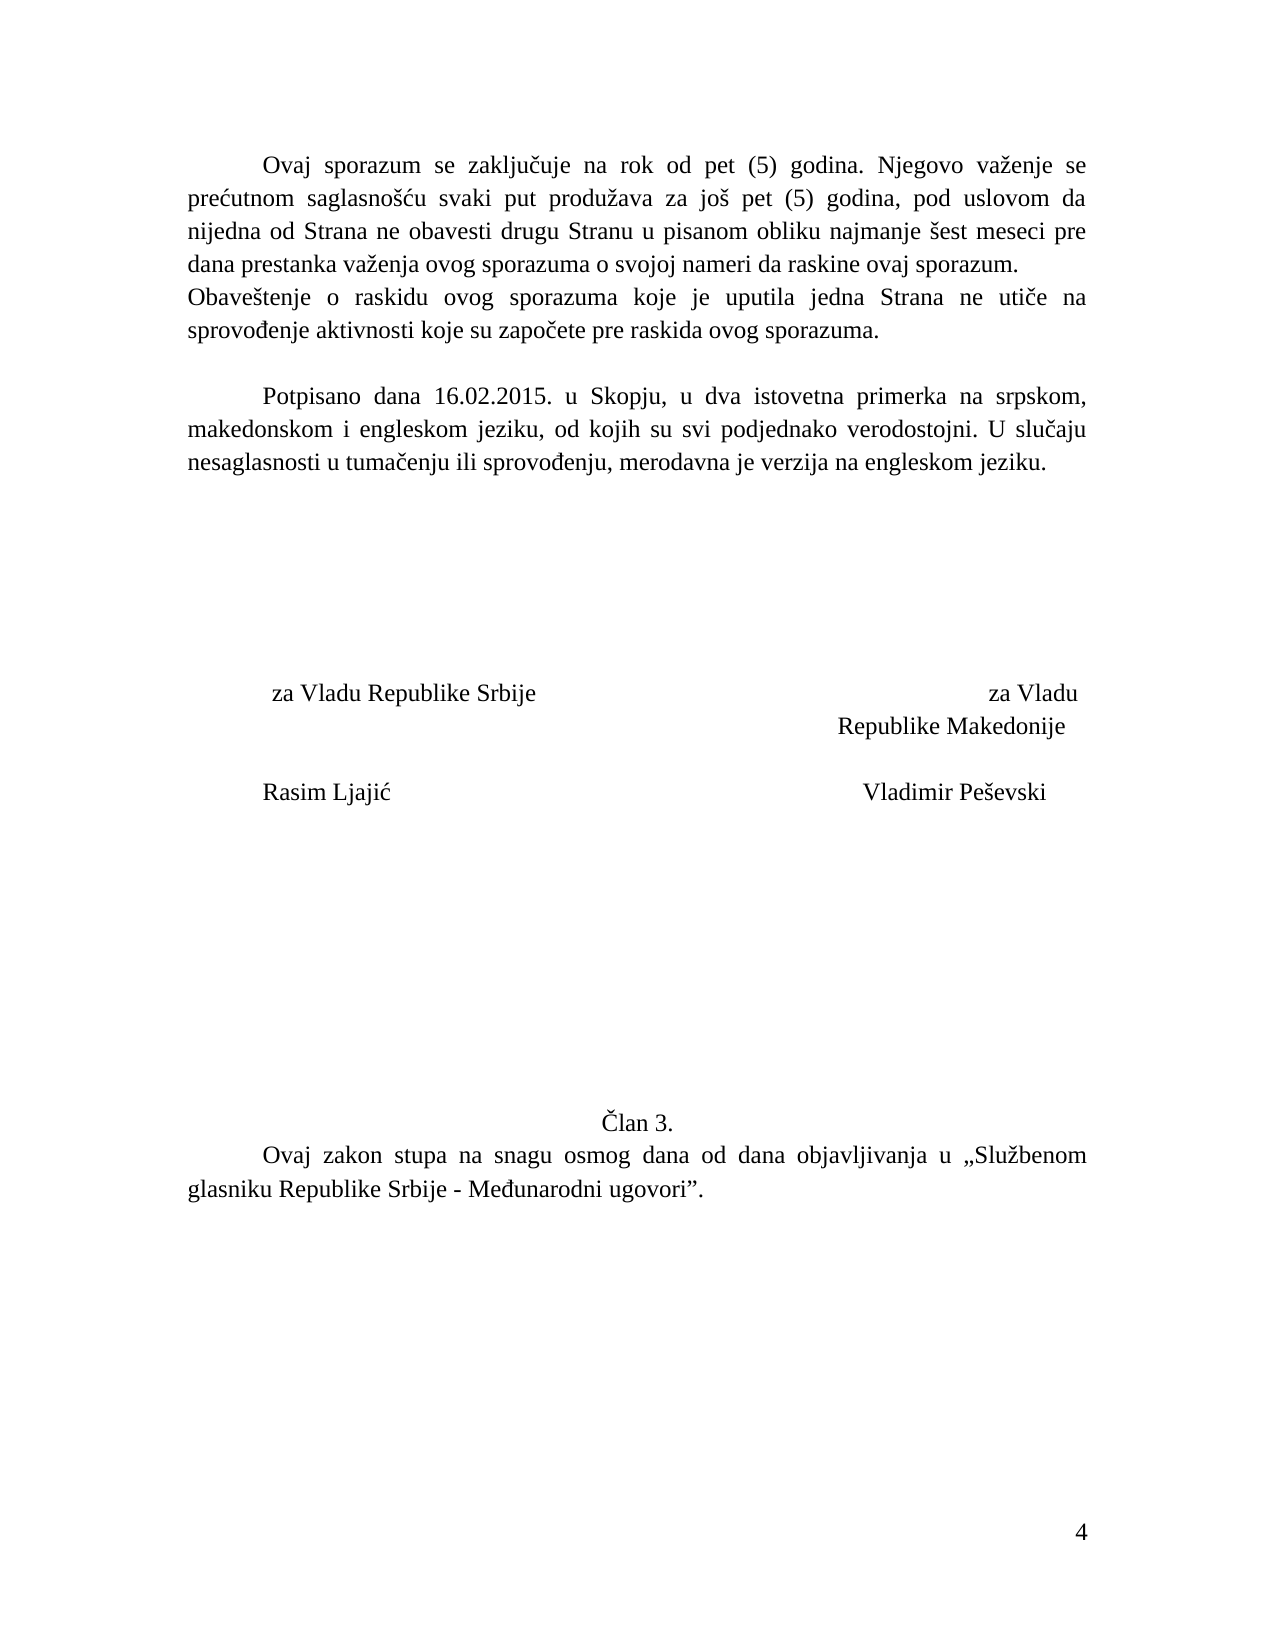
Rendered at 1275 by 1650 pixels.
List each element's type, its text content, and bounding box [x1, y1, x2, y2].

text Obaveštenje o raskidu ovog sporazuma koje je uputila jedna Strana ne utiče na sprovođenje aktivnosti koje su započete pre raskida ovog sporazuma. [187, 282, 1087, 344]
text Ovaj zakon stupa na snagu osmog dana od dana objavljivanja u „Službenom glasniku Republike Srbije - Međunarodni ugovoriˮ. [187, 1141, 1087, 1202]
text Član 3. [187, 1108, 1087, 1136]
text Ovaj sporazum se zaključuje na rok od pet (5) godina. Njegovo važenje se prećutnom saglasnošću svaki put produžava za još pet (5) godina, pod uslovom da nijedna od Strana ne obavesti drugu Stranu u pisanom obliku najmanje šest meseci pre dana prestanka važenja ovog sporazuma o svojoj nameri da raskine ovaj sporazum. [187, 150, 1087, 278]
text Rasim Ljajić Vladimir Peševski [187, 777, 1087, 806]
text za Vladu Republike Srbije za Vladu [272, 678, 1087, 707]
text Republike Makedonije [620, 711, 1087, 740]
text Potpisano dana 16.02.2015. u Skopju, u dva istovetna primerka na srpskom, makedonskom i engleskom jeziku, od kojih su svi podjednako verodostojni. U slučaju nesaglasnosti u tumačenju ili sprovođenju, merodavna je verzija na engleskom jeziku. [187, 381, 1087, 476]
